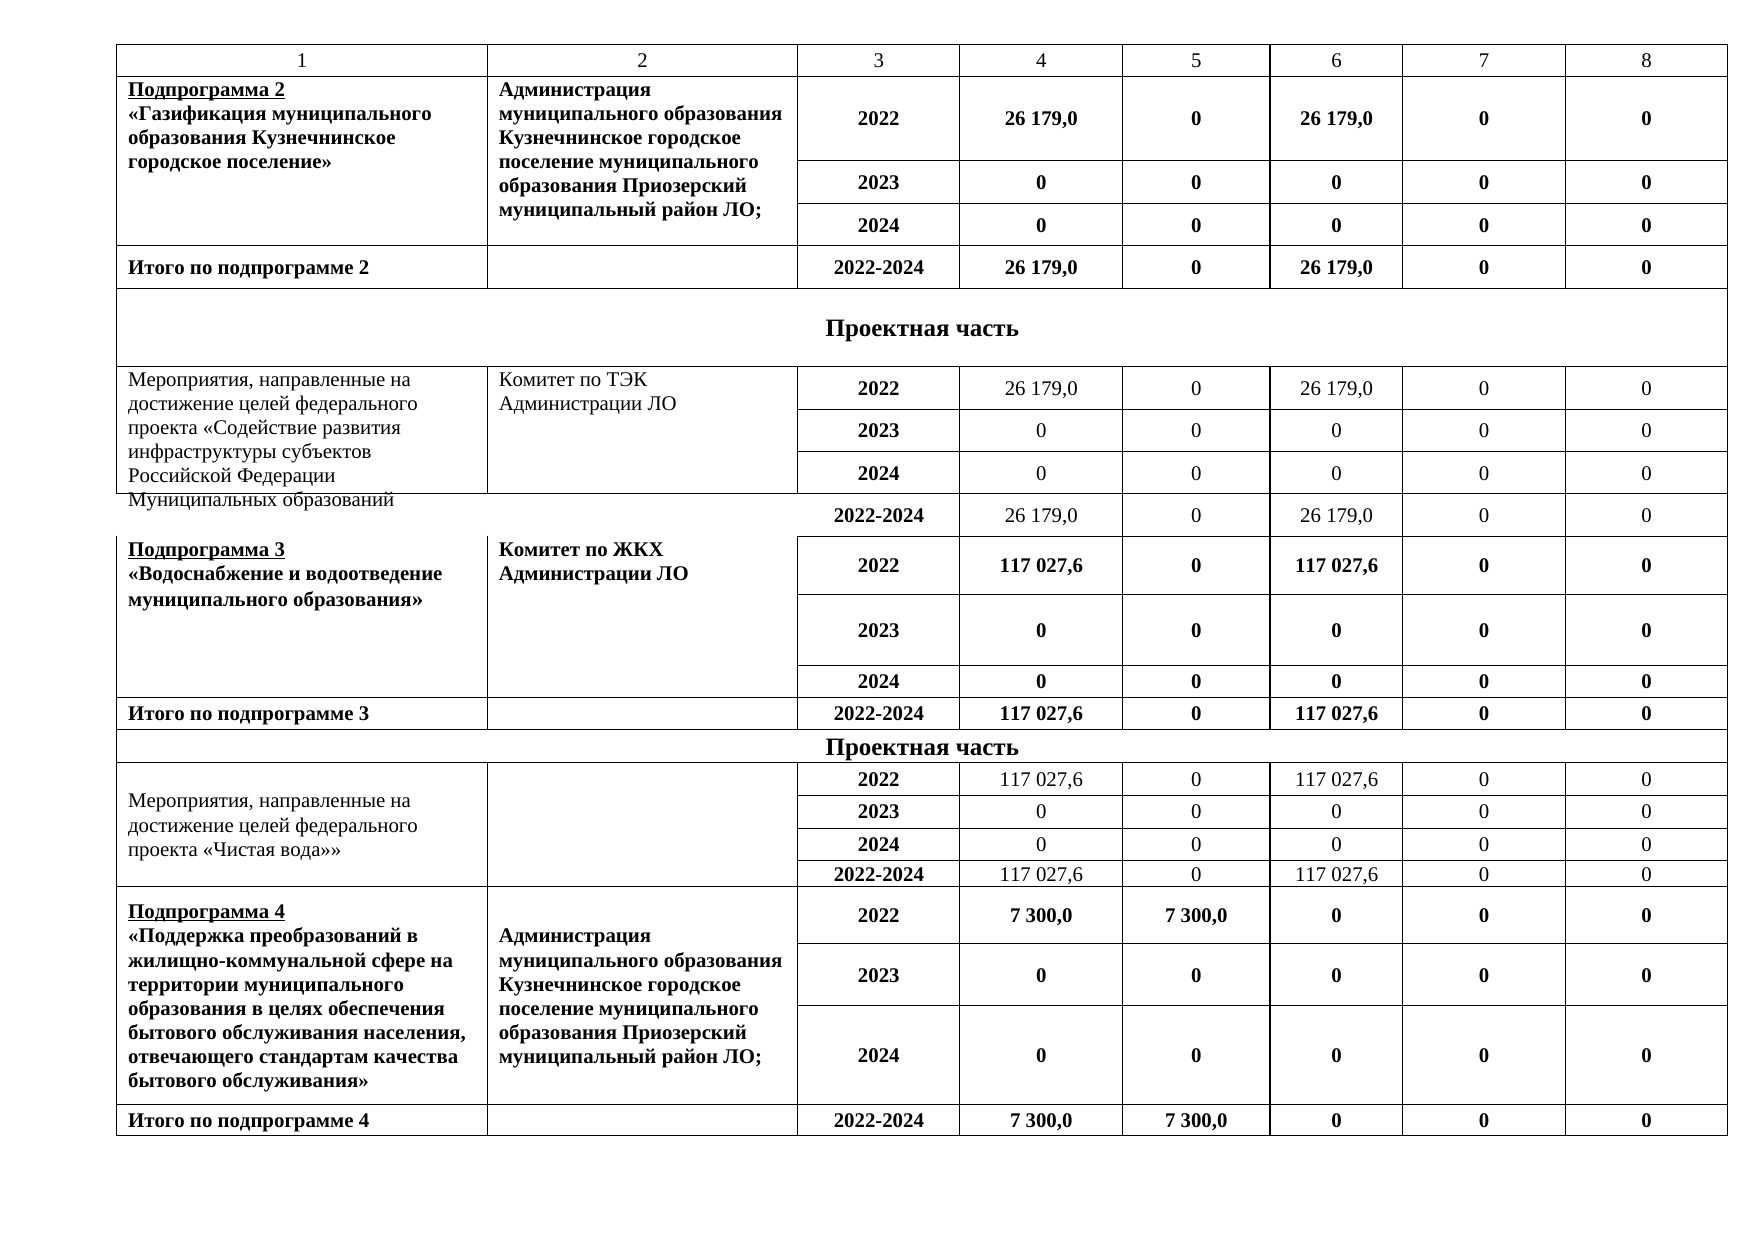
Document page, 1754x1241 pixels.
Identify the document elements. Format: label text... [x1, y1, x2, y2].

table_cell 0 [1403, 796, 1565, 827]
table_cell 2022-2024 [797, 494, 959, 536]
table_cell 0 [1566, 887, 1727, 943]
table_cell 117 027,6 [960, 698, 1122, 729]
table_cell 0 [1403, 494, 1565, 536]
table_cell 2022-2024 [798, 698, 959, 729]
table_cell 0 [1271, 1105, 1402, 1135]
table_cell 2022 [798, 887, 959, 943]
table_cell 7 300,0 [1123, 1105, 1269, 1135]
table_cell 0 [1271, 887, 1402, 943]
table_cell 0 [1403, 763, 1565, 795]
table_cell 26 179,0 [960, 246, 1122, 287]
table_cell 0 [1403, 666, 1565, 697]
table_cell [488, 763, 797, 886]
table_cell 0 [1403, 1006, 1565, 1104]
table_cell 0 [1123, 77, 1269, 160]
table_cell 0 [1123, 1006, 1269, 1104]
table_cell 0 [1271, 1006, 1402, 1104]
table_cell 0 [1566, 452, 1727, 493]
table_cell 2023 [798, 410, 959, 451]
table_cell 0 [1271, 666, 1402, 697]
table_cell 0 [1566, 246, 1727, 287]
table_cell 0 [1123, 246, 1269, 287]
table_cell 2022 [798, 77, 959, 160]
table_cell 2024 [798, 452, 959, 493]
table_cell 0 [1566, 796, 1727, 827]
table_cell 0 [1271, 204, 1402, 245]
table_cell 0 [1566, 494, 1727, 536]
table_cell 0 [1123, 595, 1269, 665]
table_cell [488, 246, 797, 287]
table_cell Комитет по ТЭК Администрации ЛО [488, 367, 797, 493]
table_header 1 [117, 45, 487, 76]
table_cell 0 [1123, 763, 1269, 795]
table_cell 2022 [798, 367, 959, 408]
table_cell 7 300,0 [960, 887, 1122, 943]
table_cell 0 [1566, 410, 1727, 451]
table_cell Мероприятия, направленные на достижение целей федерального проекта «Чистая вода»» [117, 763, 487, 886]
table_cell 0 [1403, 410, 1565, 451]
table_cell 0 [1403, 861, 1565, 886]
table_cell 0 [1566, 204, 1727, 245]
table_header 7 [1403, 45, 1565, 76]
table_cell Подпрограмма 2 «Газификация муниципального образования Кузнечнинское городское поселение» [117, 77, 487, 245]
table_cell 0 [1403, 77, 1565, 160]
table_cell 0 [1566, 537, 1727, 593]
table_cell 2022-2024 [798, 1105, 959, 1135]
table_cell 2023 [798, 595, 959, 665]
table_cell 0 [1566, 367, 1727, 408]
table_cell Мероприятия, направленные на достижение целей федерального проекта «Содействие развития инфраструктуры субъектов Российской Федерации Муниципальных образований [117, 367, 487, 493]
table_cell 0 [1403, 944, 1565, 1005]
table_cell 0 [960, 204, 1122, 245]
table_cell 0 [1566, 1006, 1727, 1104]
table_cell 2022-2024 [798, 861, 959, 886]
table_cell 0 [1403, 452, 1565, 493]
table_cell 26 179,0 [1271, 367, 1402, 408]
table_header 5 [1123, 45, 1269, 76]
table_cell 0 [1123, 666, 1269, 697]
table_cell 2023 [798, 161, 959, 203]
table_cell 26 179,0 [1271, 494, 1402, 536]
table_cell Итого по подпрограмме 2 [117, 246, 487, 287]
table_cell 2022 [798, 763, 959, 795]
table_cell 117 027,6 [960, 537, 1122, 593]
table_cell 0 [1123, 861, 1269, 886]
table_cell 0 [1403, 829, 1565, 860]
table_cell 0 [1123, 161, 1269, 203]
table_cell [488, 1105, 797, 1135]
table_cell 7 300,0 [1123, 887, 1269, 943]
table_cell 2023 [798, 796, 959, 827]
table_cell 0 [1271, 410, 1402, 451]
table_cell 117 027,6 [1271, 698, 1402, 729]
table_cell 26 179,0 [1271, 246, 1402, 287]
table_cell 0 [960, 829, 1122, 860]
table_cell 26 179,0 [960, 367, 1122, 408]
table_cell 0 [1566, 861, 1727, 886]
table_cell 0 [1566, 77, 1727, 160]
table_cell 26 179,0 [960, 494, 1122, 536]
table_cell 26 179,0 [1271, 77, 1402, 160]
table_cell 117 027,6 [960, 861, 1122, 886]
table_cell 0 [1271, 595, 1402, 665]
table_cell 0 [1566, 944, 1727, 1005]
table_cell 0 [960, 666, 1122, 697]
table_header 6 [1271, 45, 1402, 76]
table_cell 0 [1123, 452, 1269, 493]
table_cell 0 [1566, 763, 1727, 795]
table_cell 0 [1123, 796, 1269, 827]
table_cell 0 [1403, 204, 1565, 245]
table_cell 117 027,6 [1271, 861, 1402, 886]
table_cell 0 [1123, 944, 1269, 1005]
table_cell 0 [1271, 161, 1402, 203]
table_cell 0 [1271, 829, 1402, 860]
table_cell 2022 [798, 537, 959, 593]
table_cell 26 179,0 [960, 77, 1122, 160]
table_cell 0 [1403, 698, 1565, 729]
table_cell 0 [960, 161, 1122, 203]
table_cell 0 [1123, 537, 1269, 593]
table_cell 0 [960, 452, 1122, 493]
table_header 3 [798, 45, 959, 76]
table_cell 0 [1403, 595, 1565, 665]
table_cell Администрация муниципального образования Кузнечнинское городское поселение муниципального образования Приозерский муниципальный район ЛО; [488, 887, 797, 1104]
table_cell 0 [1403, 537, 1565, 593]
table_cell 117 027,6 [960, 763, 1122, 795]
table_cell 0 [1566, 595, 1727, 665]
table_cell 0 [960, 796, 1122, 827]
table_cell Проектная часть [117, 289, 1727, 366]
table_cell 0 [960, 944, 1122, 1005]
table_header 2 [488, 45, 797, 76]
table_cell 0 [1123, 204, 1269, 245]
table_cell 0 [1403, 887, 1565, 943]
table_cell 0 [1403, 161, 1565, 203]
table_cell 2024 [798, 1006, 959, 1104]
table_cell 0 [960, 595, 1122, 665]
table_cell 2024 [798, 666, 959, 697]
table_cell 117 027,6 [1271, 763, 1402, 795]
table_cell Подпрограмма 4 «Поддержка преобразований в жилищно-коммунальной сфере на территории муниципального образования в целях обеспечения бытового обслуживания населения, отвечающего стандартам качества бытового обслуживания» [117, 887, 487, 1104]
table_cell 0 [1566, 161, 1727, 203]
table_cell Администрация муниципального образования Кузнечнинское городское поселение муниципального образования Приозерский муниципальный район ЛО; [488, 77, 797, 245]
table_cell 0 [1123, 367, 1269, 408]
table_cell Итого по подпрограмме 4 [117, 1105, 487, 1135]
table_cell Итого по подпрограмме 3 [117, 698, 487, 729]
table_cell 0 [1403, 1105, 1565, 1135]
table_cell 2022-2024 [798, 246, 959, 287]
table_header 8 [1566, 45, 1727, 76]
table_cell 0 [1271, 796, 1402, 827]
table_cell 0 [1123, 410, 1269, 451]
table_cell 0 [1123, 494, 1269, 536]
table_cell 0 [1403, 246, 1565, 287]
table_cell Подпрограмма 3 «Водоснабжение и водоотведение муниципального образования» [117, 536, 487, 697]
table_cell 0 [1403, 367, 1565, 408]
table_cell 0 [1566, 1105, 1727, 1135]
table_cell 2023 [798, 944, 959, 1005]
table_cell 0 [1123, 829, 1269, 860]
table_cell 117 027,6 [1271, 537, 1402, 593]
table_cell 0 [1566, 829, 1727, 860]
table_cell 7 300,0 [960, 1105, 1122, 1135]
table_cell 0 [960, 1006, 1122, 1104]
table_cell Комитет по ЖКХ Администрации ЛО [488, 536, 797, 697]
table_cell [488, 698, 797, 729]
table_cell Проектная часть [117, 730, 1727, 762]
table_cell 0 [960, 410, 1122, 451]
table_cell 0 [1566, 666, 1727, 697]
table_cell 0 [1123, 698, 1269, 729]
table_cell 2024 [798, 829, 959, 860]
table_header 4 [960, 45, 1122, 76]
table_cell 0 [1271, 452, 1402, 493]
table_cell 2024 [798, 204, 959, 245]
table_cell 0 [1566, 698, 1727, 729]
table_cell 0 [1271, 944, 1402, 1005]
